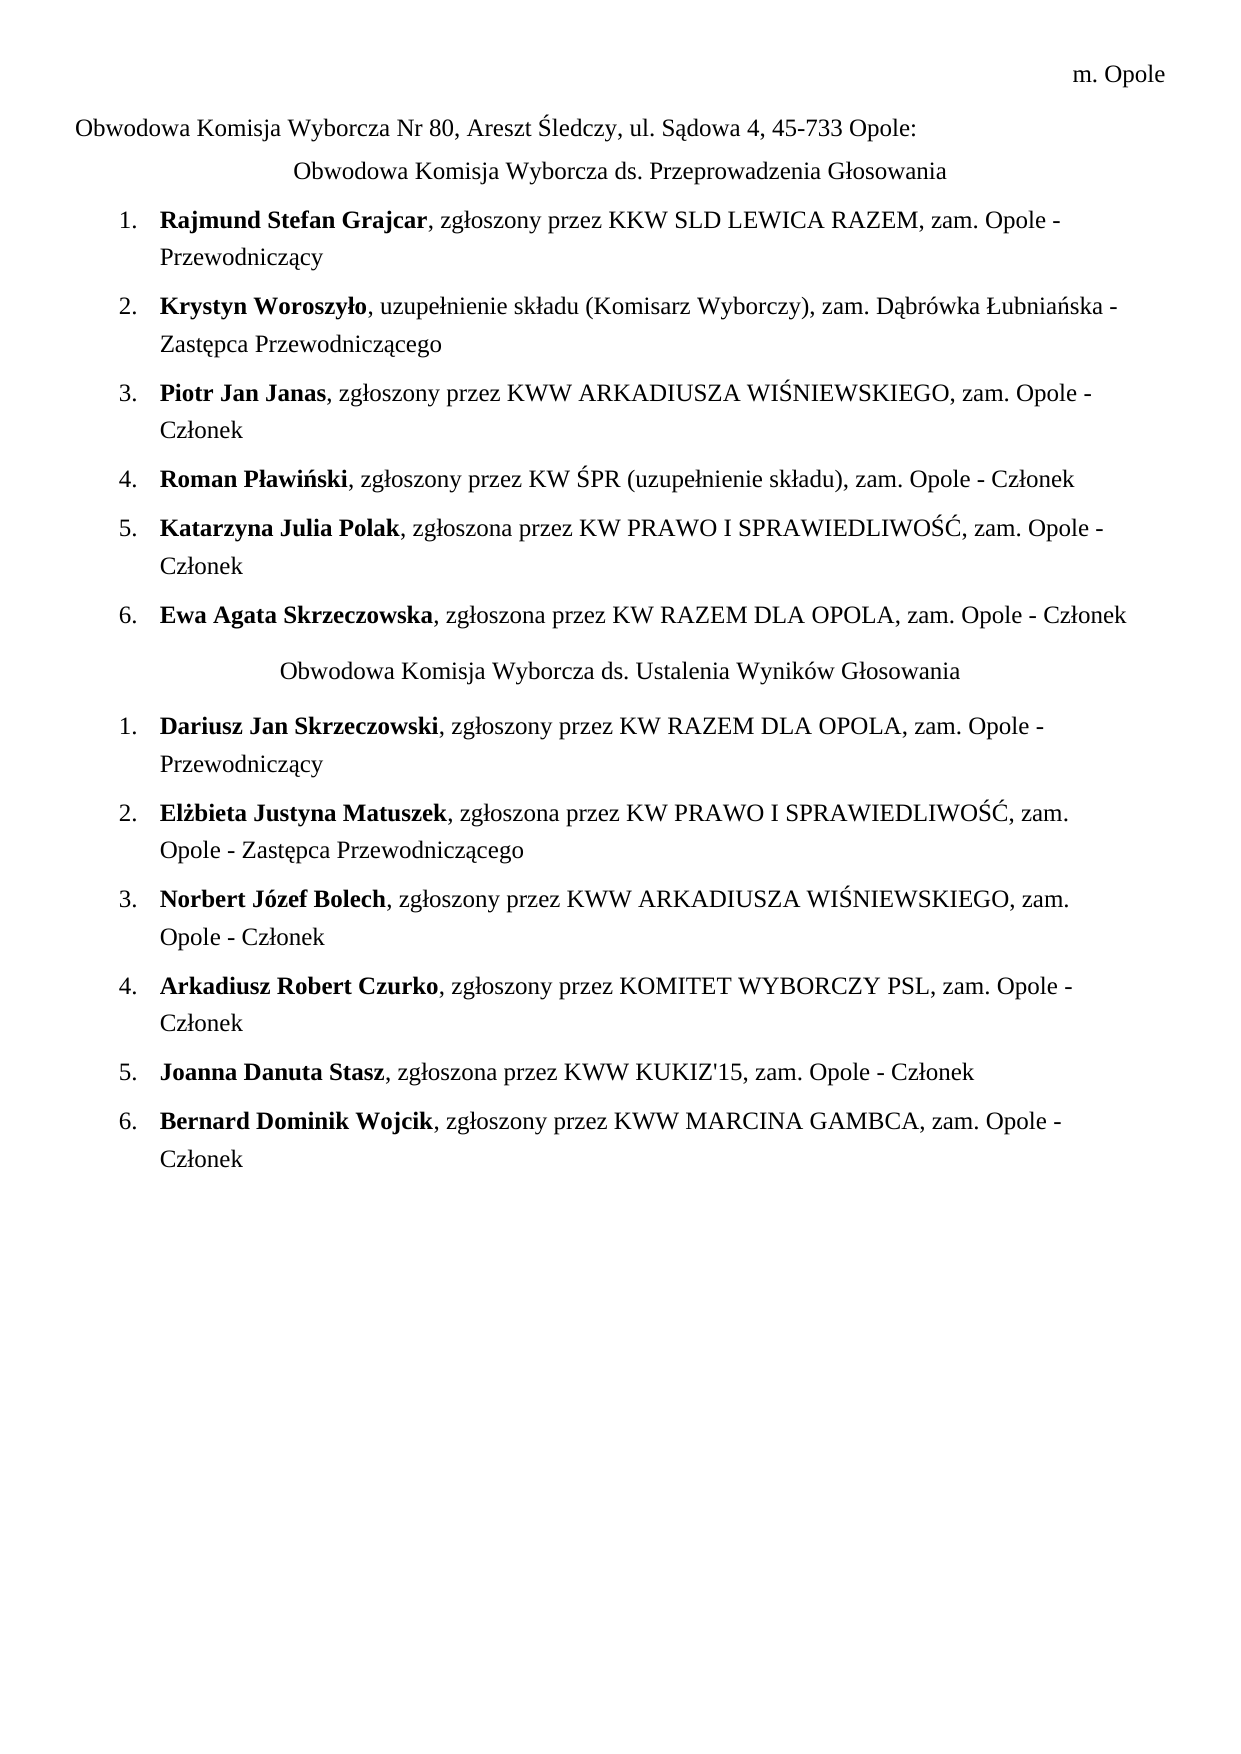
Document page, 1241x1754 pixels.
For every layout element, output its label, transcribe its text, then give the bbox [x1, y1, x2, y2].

text m. Opole [75, 59, 1165, 88]
text Obwodowa Komisja Wyborcza ds. Ustalenia Wyników Głosowania [75, 656, 1165, 684]
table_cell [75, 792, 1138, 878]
table_cell 2. [75, 286, 148, 372]
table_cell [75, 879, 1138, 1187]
table_header Rajmund Stefan Grajcar, zgłoszony przez KKW SLD LEWICA RAZEM, zam. Opole - Przewodniczący [148, 199, 1138, 286]
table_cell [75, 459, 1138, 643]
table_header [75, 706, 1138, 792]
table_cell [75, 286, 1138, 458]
text Obwodowa Komisja Wyborcza ds. Przeprowadzenia Głosowania [75, 156, 1165, 185]
text Obwodowa Komisja Wyborcza Nr 80, Areszt Śledczy, ul. Sądowa 4, 45-733 Opole: [75, 113, 1165, 142]
table_header 1. [75, 199, 148, 286]
